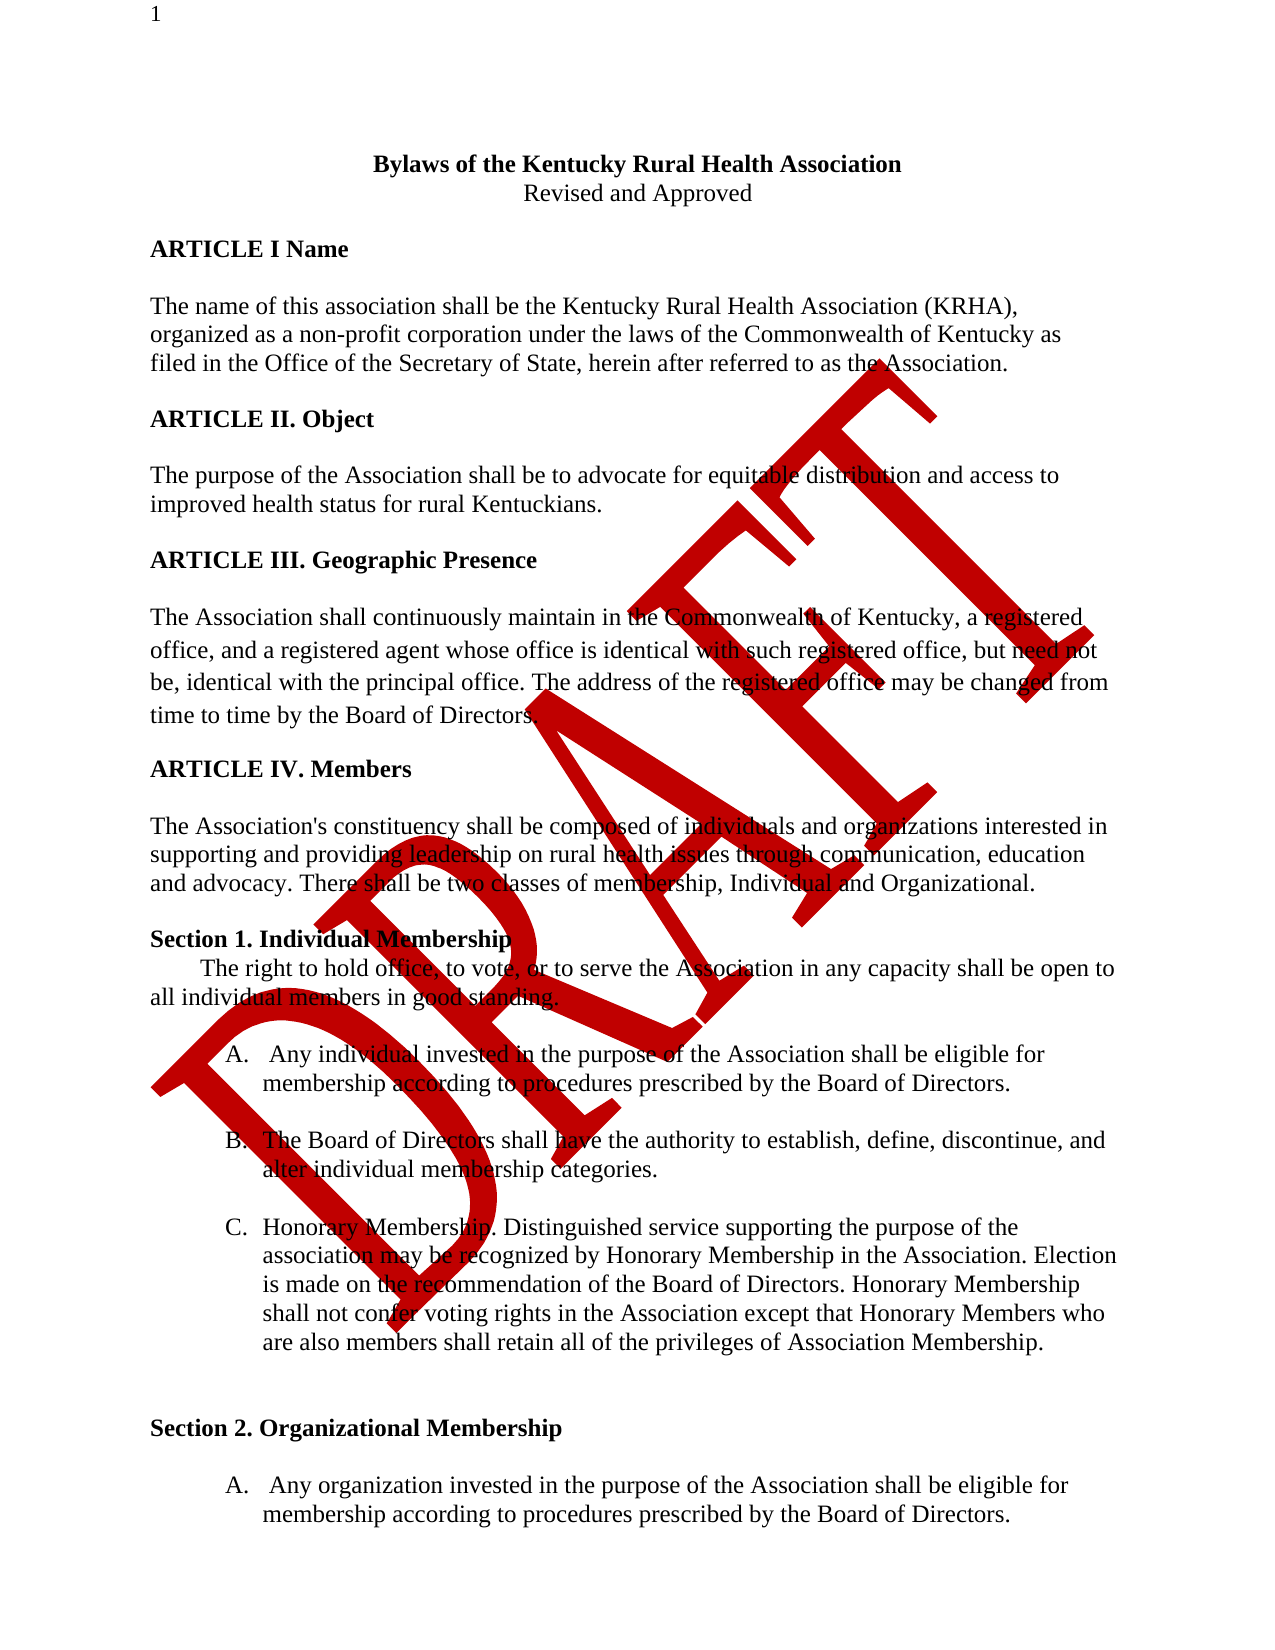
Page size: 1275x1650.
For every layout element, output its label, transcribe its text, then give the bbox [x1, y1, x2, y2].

list Any organization invested in the purpose of the Association shall be eligible for membership according to procedures prescribed by the Board of Directors. [225, 1470, 1125, 1528]
text The right to hold office, to vote, or to serve the Association in any capacity shall be open to all individual members in good standing. [150, 953, 1125, 1010]
text The purpose of the Association shall be to advocate for equitable distribution and access to improved health status for rural Kentuckians. [150, 461, 1114, 517]
text ARTICLE II. Object [150, 404, 1125, 432]
text The name of this association shall be the Kentucky Rural Health Association (KRHA), organized as a non-profit corporation under the laws of the Commonwealth of Kentucky as filed in the Office of the Secretary of State, herein after referred to as the Association. [150, 292, 1106, 376]
list Honorary Membership. Distinguished service supporting the purpose of the association may be recognized by Honorary Membership in the Association. Election is made on the recommendation of the Board of Directors. Honorary Membership shall not confer voting rights in the Association except that Honorary Members who are also members shall retain all of the privileges of Association Membership. [225, 1212, 1125, 1355]
text Section 2. Organizational Membership [150, 1413, 1125, 1442]
list The Board of Directors shall have the authority to establish, define, discontinue, and alter individual membership categories. [225, 1125, 1125, 1183]
text The Association shall continuously maintain in the Commonwealth of Kentucky, a registered office, and a registered agent whose office is identical with such registered office, but need not be, identical with the principal office. The address of the registered office may be changed from time to time by the Board of Directors. [150, 602, 1123, 729]
text ARTICLE IV. Members [150, 754, 1125, 783]
text Revised and Approved [150, 178, 1125, 207]
text The Association's constituency shall be composed of individuals and organizations interested in supporting and providing leadership on rural health issues through communication, education and advocacy. There shall be two classes of membership, Individual and Organizational. [150, 811, 1117, 897]
list Any individual invested in the purpose of the Association shall be eligible for membership according to procedures prescribed by the Board of Directors. [225, 1039, 1125, 1097]
text ARTICLE III. Geographic Presence [150, 545, 1125, 574]
text ARTICLE I Name [150, 234, 1125, 263]
text Section 1. Individual Membership [150, 924, 1125, 953]
text Bylaws of the Kentucky Rural Health Association [150, 149, 1125, 178]
